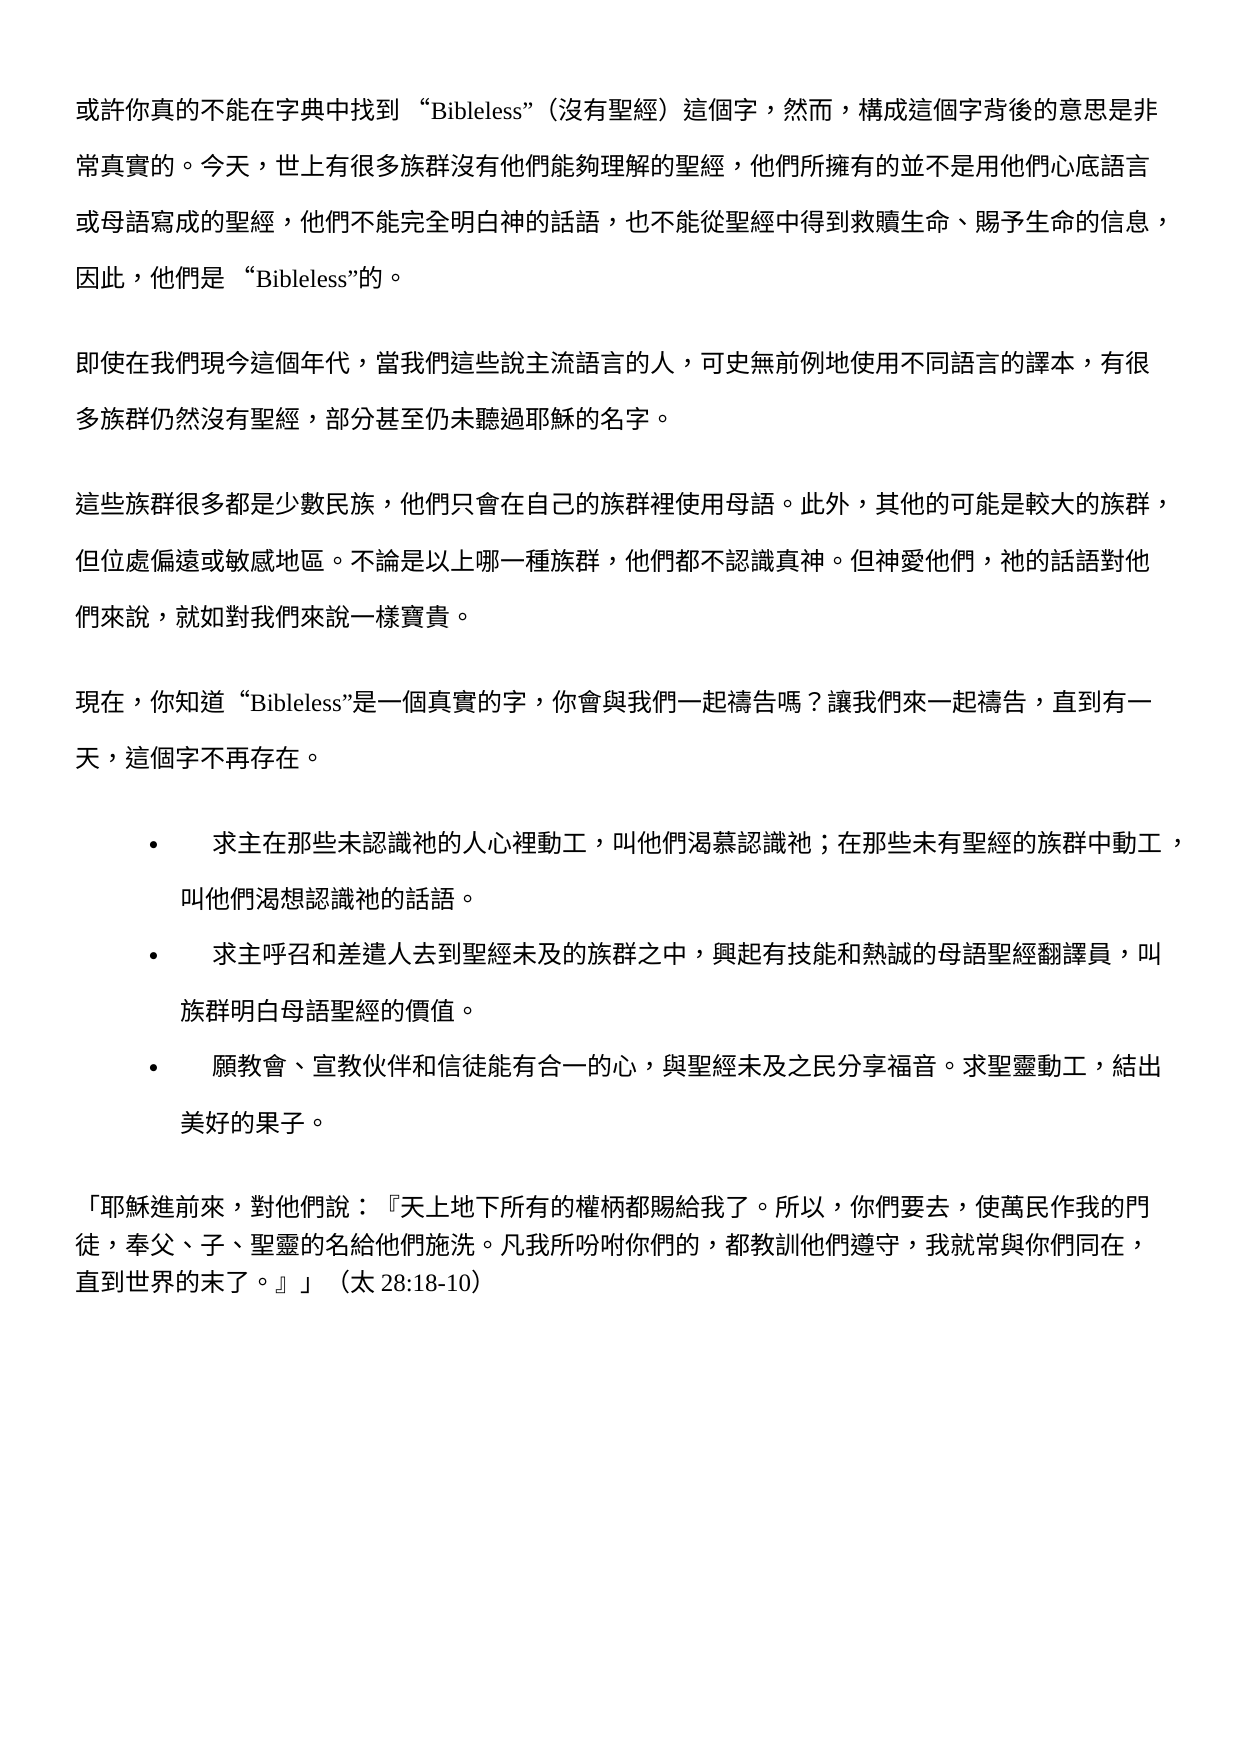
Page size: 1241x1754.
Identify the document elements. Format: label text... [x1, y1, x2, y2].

text 現在，你知道“Bibleless”是一個真實的字，你會與我們一起禱告嗎？讓我們來一起禱告，直到有一天，這個字不再存在。 [75, 681, 1165, 775]
text 或許你真的不能在字典中找到 “Bibleless”（沒有聖經）這個字，然而，構成這個字背後的意思是非常真實的。今天，世上有很多族群沒有他們能夠理解的聖經，他們所擁有的並不是用他們心底語言或母語寫成的聖經，他們不能完全明白神的話語，也不能從聖經中得到救贖生命、賜予生命的信息，因此，他們是 “Bibleless”的。 [75, 89, 1165, 296]
text 即使在我們現今這個年代，當我們這些說主流語言的人，可史無前例地使用不同語言的譯本，有很多族群仍然沒有聖經，部分甚至仍未聽過耶穌的名字。 [75, 343, 1165, 437]
text 這些族群很多都是少數民族，他們只會在自己的族群裡使用母語。此外，其他的可能是較大的族群，但位處偏遠或敏感地區。不論是以上哪一種族群，他們都不認識真神。但神愛他們，祂的話語對他們來說，就如對我們來說一樣寶貴。 [75, 484, 1165, 634]
list 願教會、宣教伙伴和信徒能有合一的心，與聖經未及之民分享福音。求聖靈動工，結出美好的果子。 [150, 1046, 1165, 1140]
list 求主呼召和差遣人去到聖經未及的族群之中，興起有技能和熱誠的母語聖經翻譯員，叫族群明白母語聖經的價值。 [150, 934, 1165, 1028]
list 求主在那些未認識祂的人心裡動工，叫他們渴慕認識祂；在那些未有聖經的族群中動工，叫他們渴想認識祂的話語。 [150, 822, 1165, 916]
text 「耶穌進前來，對他們說：『天上地下所有的權柄都賜給我了。所以，你們要去，使萬民作我的門徒，奉父、子、聖靈的名給他們施洗。凡我所吩咐你們的，都教訓他們遵守，我就常與你們同在，直到世界的末了。』」（太 28:18-10） [75, 1187, 1165, 1300]
